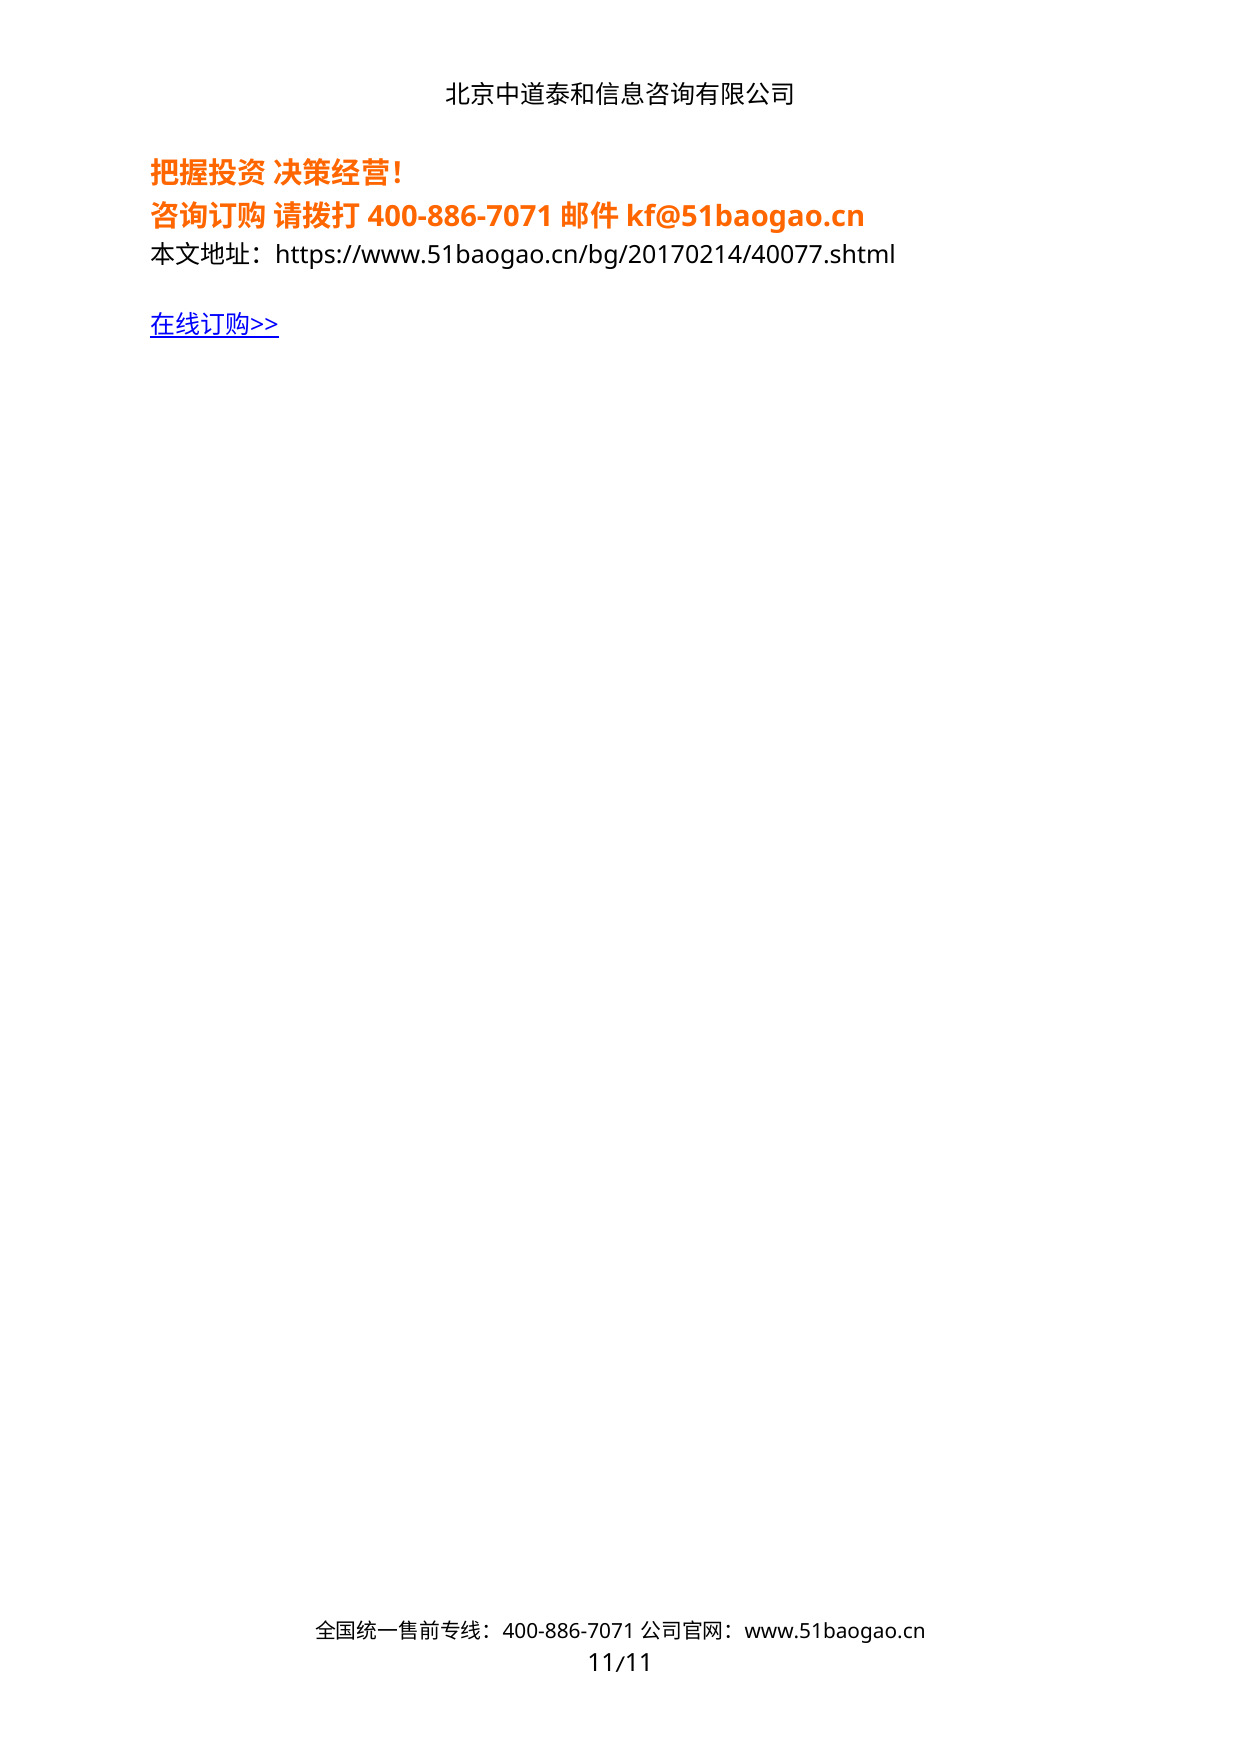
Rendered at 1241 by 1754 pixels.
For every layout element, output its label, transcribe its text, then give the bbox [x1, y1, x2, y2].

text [150, 150, 1090, 271]
text 在线订购>> [150, 271, 1090, 341]
